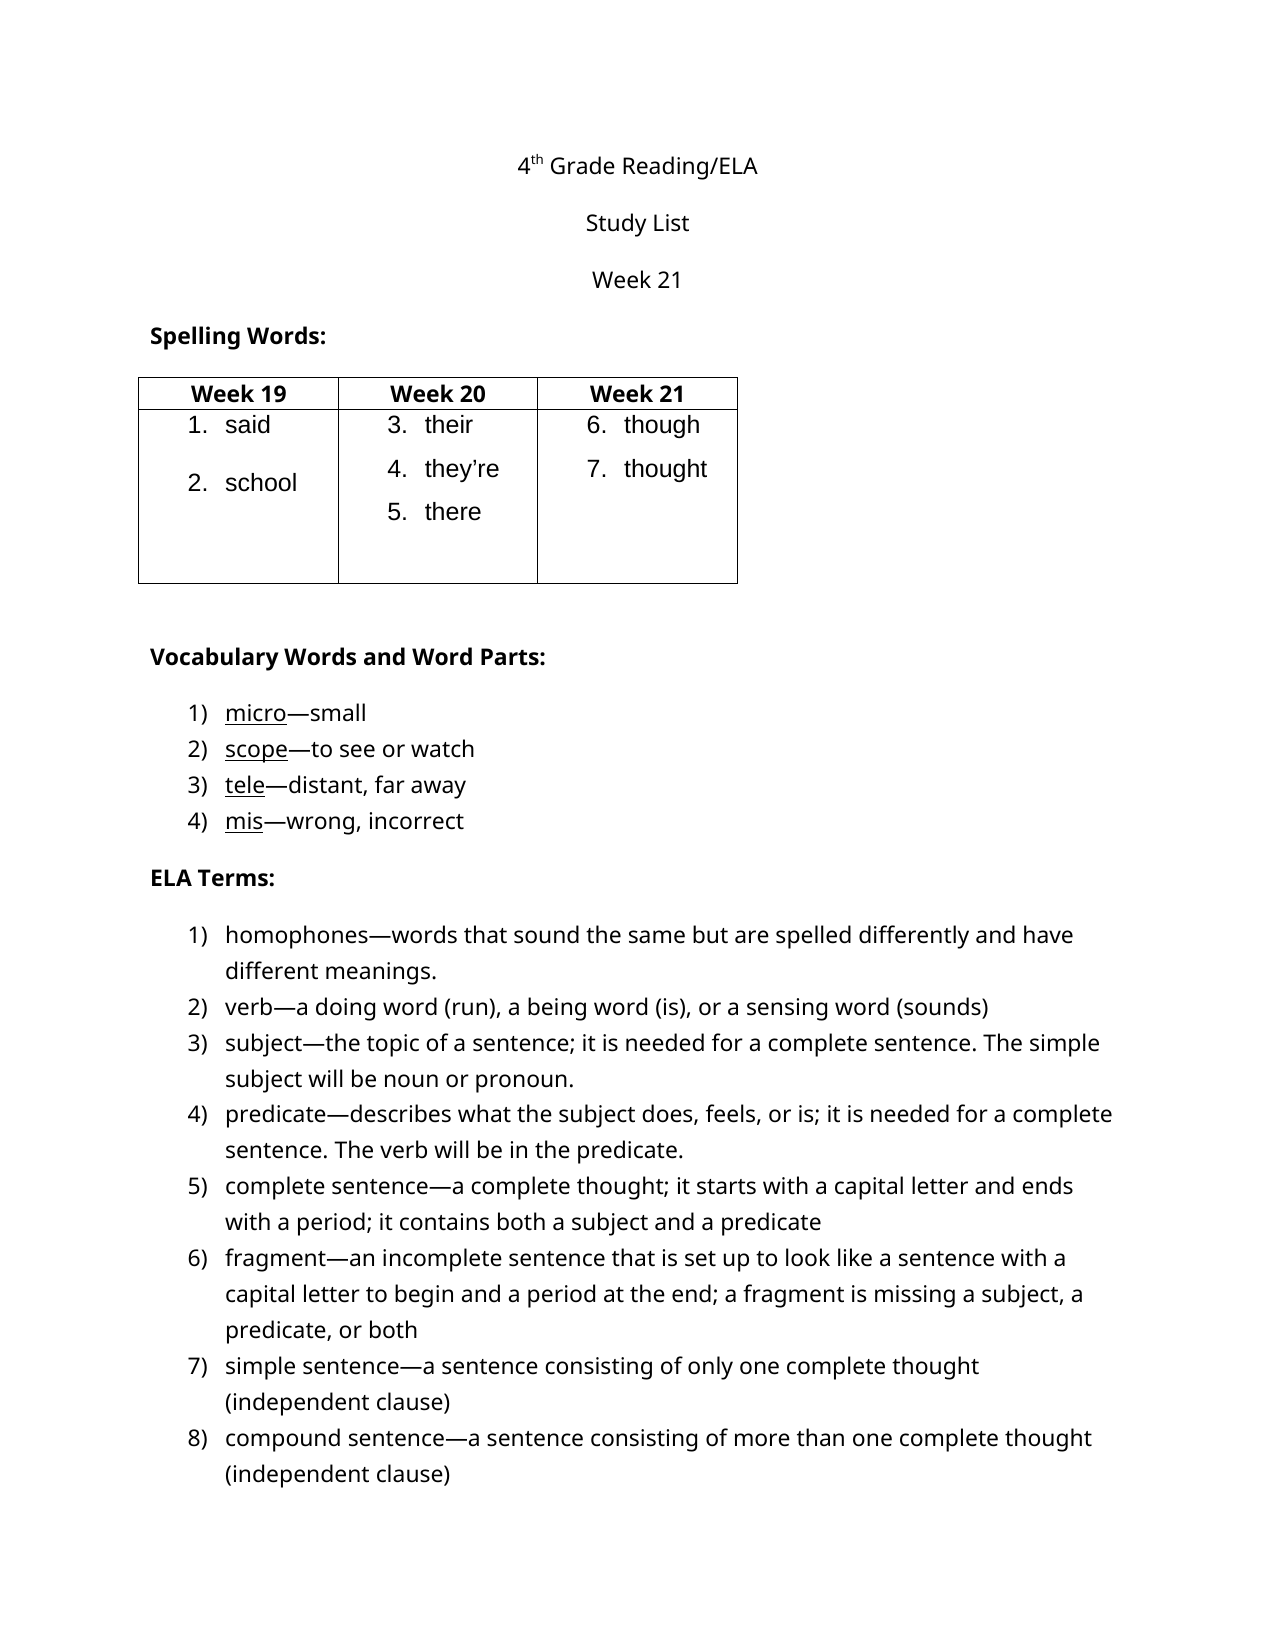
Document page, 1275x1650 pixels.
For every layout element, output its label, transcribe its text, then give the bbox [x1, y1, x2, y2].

list scope—to see or watch [187, 733, 1125, 764]
table_cell though thought [538, 410, 737, 583]
list micro—small [187, 697, 1125, 729]
list complete sentence—a complete thought; it starts with a capital letter and ends with a period; it contains both a subject and a predicate [187, 1170, 1125, 1237]
text Week 21 [150, 263, 1125, 295]
list verb—a doing word (run), a being word (is), or a sensing word (sounds) [187, 991, 1125, 1022]
list tele—distant, far away [187, 769, 1125, 801]
text Study List [150, 207, 1125, 238]
table_header Week 19 [139, 378, 338, 409]
list mis—wrong, incorrect [187, 805, 1125, 836]
text Vocabulary Words and Word Parts: [150, 641, 1125, 672]
list homophones—words that sound the same but are spelled differently and have different meanings. [187, 919, 1125, 986]
table_cell said school [139, 410, 338, 583]
list predicate—describes what the subject does, feels, or is; it is needed for a complete sentence. The verb will be in the predicate. [187, 1098, 1125, 1166]
text ELA Terms: [150, 862, 1125, 893]
text 4th Grade Reading/ELA [150, 150, 1125, 181]
list simple sentence—a sentence consisting of only one complete thought (independent clause) [187, 1350, 1125, 1417]
list fragment—an incomplete sentence that is set up to look like a sentence with a capital letter to begin and a period at the end; a fragment is missing a subject, a predicate, or both [187, 1242, 1125, 1345]
table_header Week 20 [339, 378, 537, 409]
text Spelling Words: [150, 320, 1125, 352]
list subject—the topic of a sentence; it is needed for a complete sentence. The simple subject will be noun or pronoun. [187, 1027, 1125, 1094]
table_cell their they’re there [339, 410, 537, 583]
table_header Week 21 [538, 378, 737, 409]
list compound sentence—a sentence consisting of more than one complete thought (independent clause) [187, 1422, 1125, 1489]
